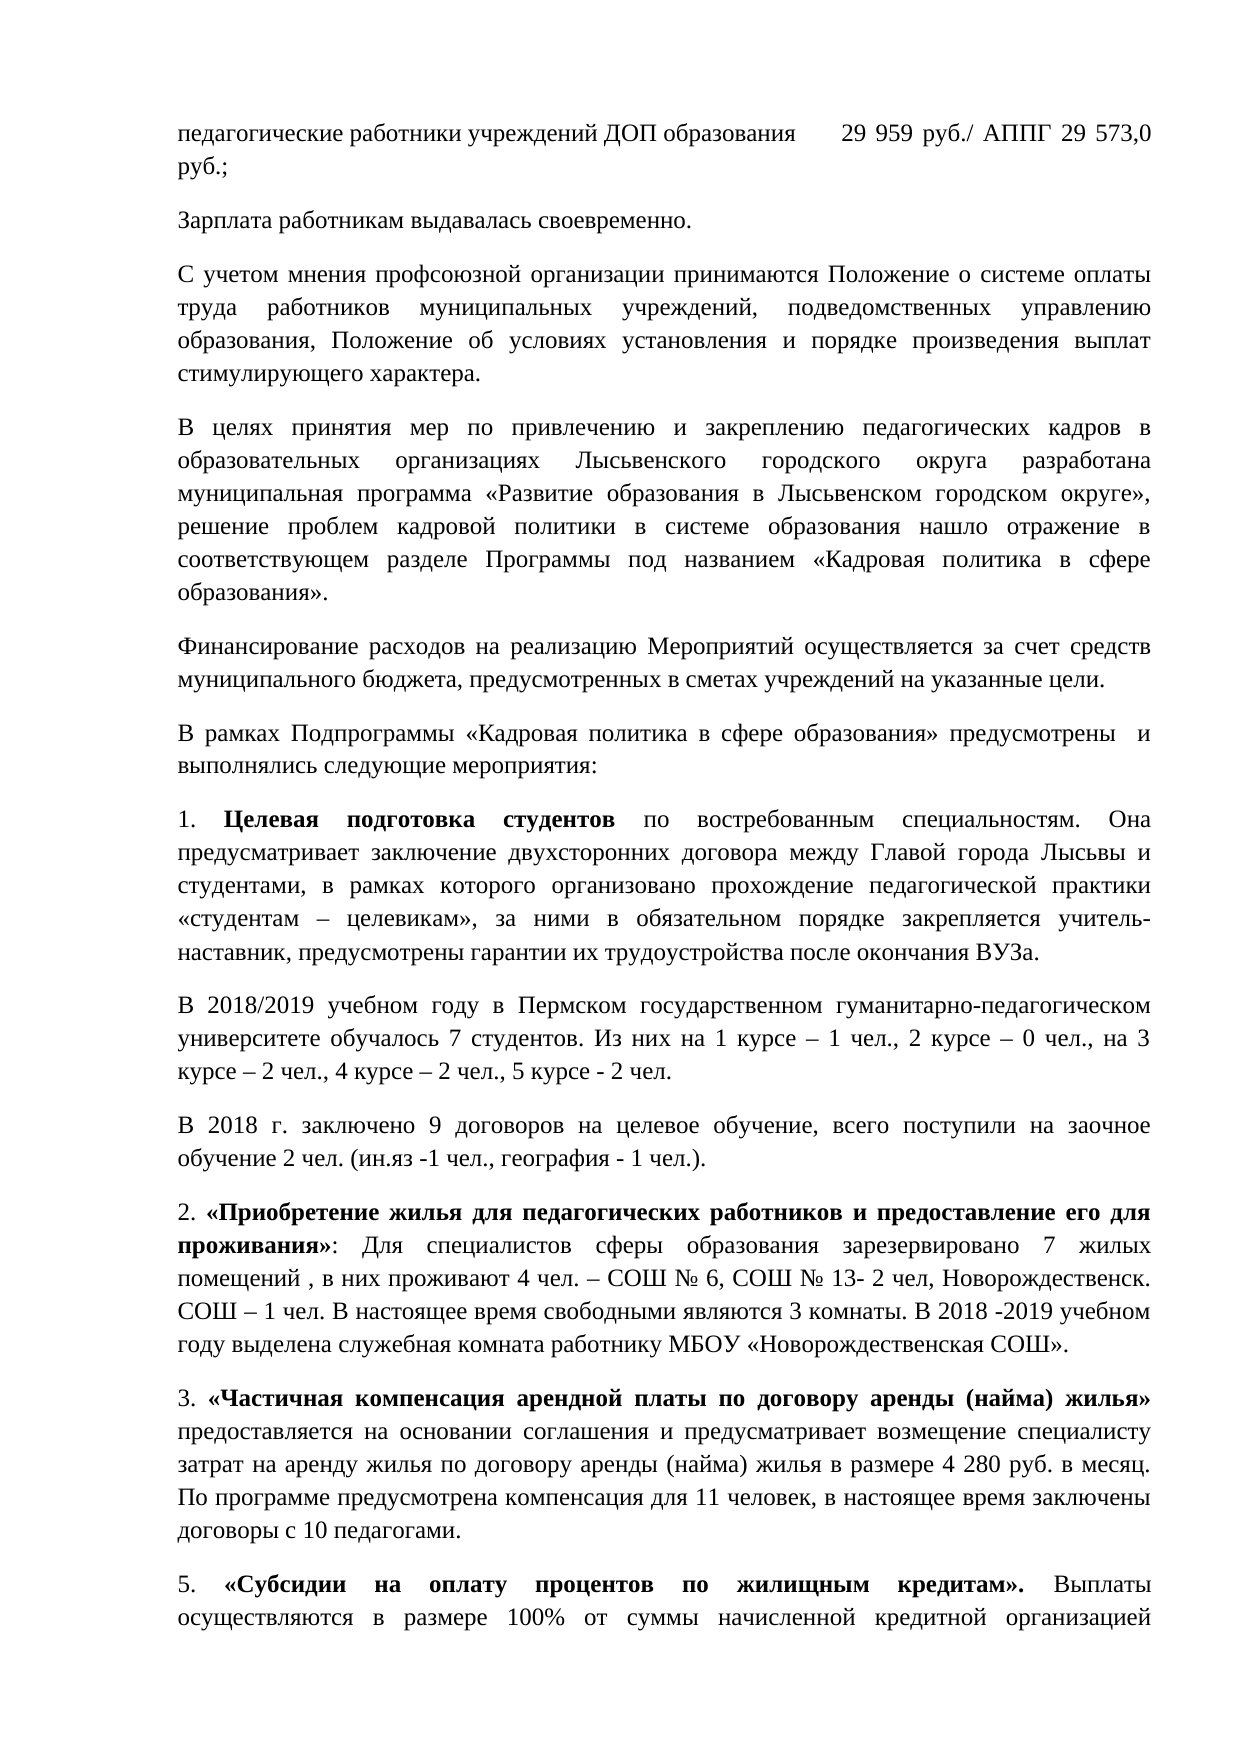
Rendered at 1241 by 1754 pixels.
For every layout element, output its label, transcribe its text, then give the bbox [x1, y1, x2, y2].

text В 2018/2019 учебном году в Пермском государственном гуманитарно-педагогическом университете обучалось 7 студентов. Из них на 1 курсе – 1 чел., 2 курсе – 0 чел., на 3 курсе – 2 чел., 4 курсе – 2 чел., 5 курсе - 2 чел. [177, 990, 1152, 1085]
text Финансирование расходов на реализацию Мероприятий осуществляется за счет средств муниципального бюджета, предусмотренных в сметах учреждений на указанные цели. [177, 631, 1152, 692]
text В рамках Подпрограммы «Кадровая политика в сфере образования» предусмотрены и выполнялись следующие мероприятия: [177, 718, 1152, 779]
text В 2018 г. заключено 9 договоров на целевое обучение, всего поступили на заочное обучение 2 чел. (ин.яз -1 чел., география - 1 чел.). [177, 1110, 1152, 1172]
text Зарплата работникам выдавалась своевременно. [177, 205, 1152, 234]
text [177, 1569, 1152, 1631]
text 2. «Приобретение жилья для педагогических работников и предоставление его для проживания»: Для специалистов сферы образования зарезервировано 7 жилых помещений , в них проживают 4 чел. – СОШ № 6, СОШ № 13- 2 чел, Новорождественск. СОШ – 1 чел. В настоящее время свободными являются 3 комнаты. В 2018 -2019 учебном году выделена служебная комната работнику МБОУ «Новорождественская СОШ». [177, 1197, 1152, 1358]
text 3. «Частичная компенсация арендной платы по договору аренды (найма) жилья» предоставляется на основании соглашения и предусматривает возмещение специалисту затрат на аренду жилья по договору аренды (найма) жилья в размере 4 280 руб. в месяц. По программе предусмотрена компенсация для 11 человек, в настоящее время заключены договоры с 10 педагогами. [177, 1383, 1152, 1544]
text С учетом мнения профсоюзной организации принимаются Положение о системе оплаты труда работников муниципальных учреждений, подведомственных управлению образования, Положение об условиях установления и порядке произведения выплат стимулирующего характера. [177, 259, 1152, 387]
text В целях принятия мер по привлечению и закреплению педагогических кадров в образовательных организациях Лысьвенского городского округа разработана муниципальная программа «Развитие образования в Лысьвенском городском округе», решение проблем кадровой политики в системе образования нашло отражение в соответствующем разделе Программы под названием «Кадровая политика в сфере образования». [177, 412, 1152, 606]
text педагогические работники учреждений ДОП образования 29 959 руб./ АППГ 29 573,0 руб.; [177, 118, 1152, 180]
text 1. Целевая подготовка студентов по востребованным специальностям. Она предусматривает заключение двухсторонних договора между Главой города Лысьвы и студентами, в рамках которого организовано прохождение педагогической практики «студентам – целевикам», за ними в обязательном порядке закрепляется учитель-наставник, предусмотрены гарантии их трудоустройства после окончания ВУЗа. [177, 804, 1152, 965]
